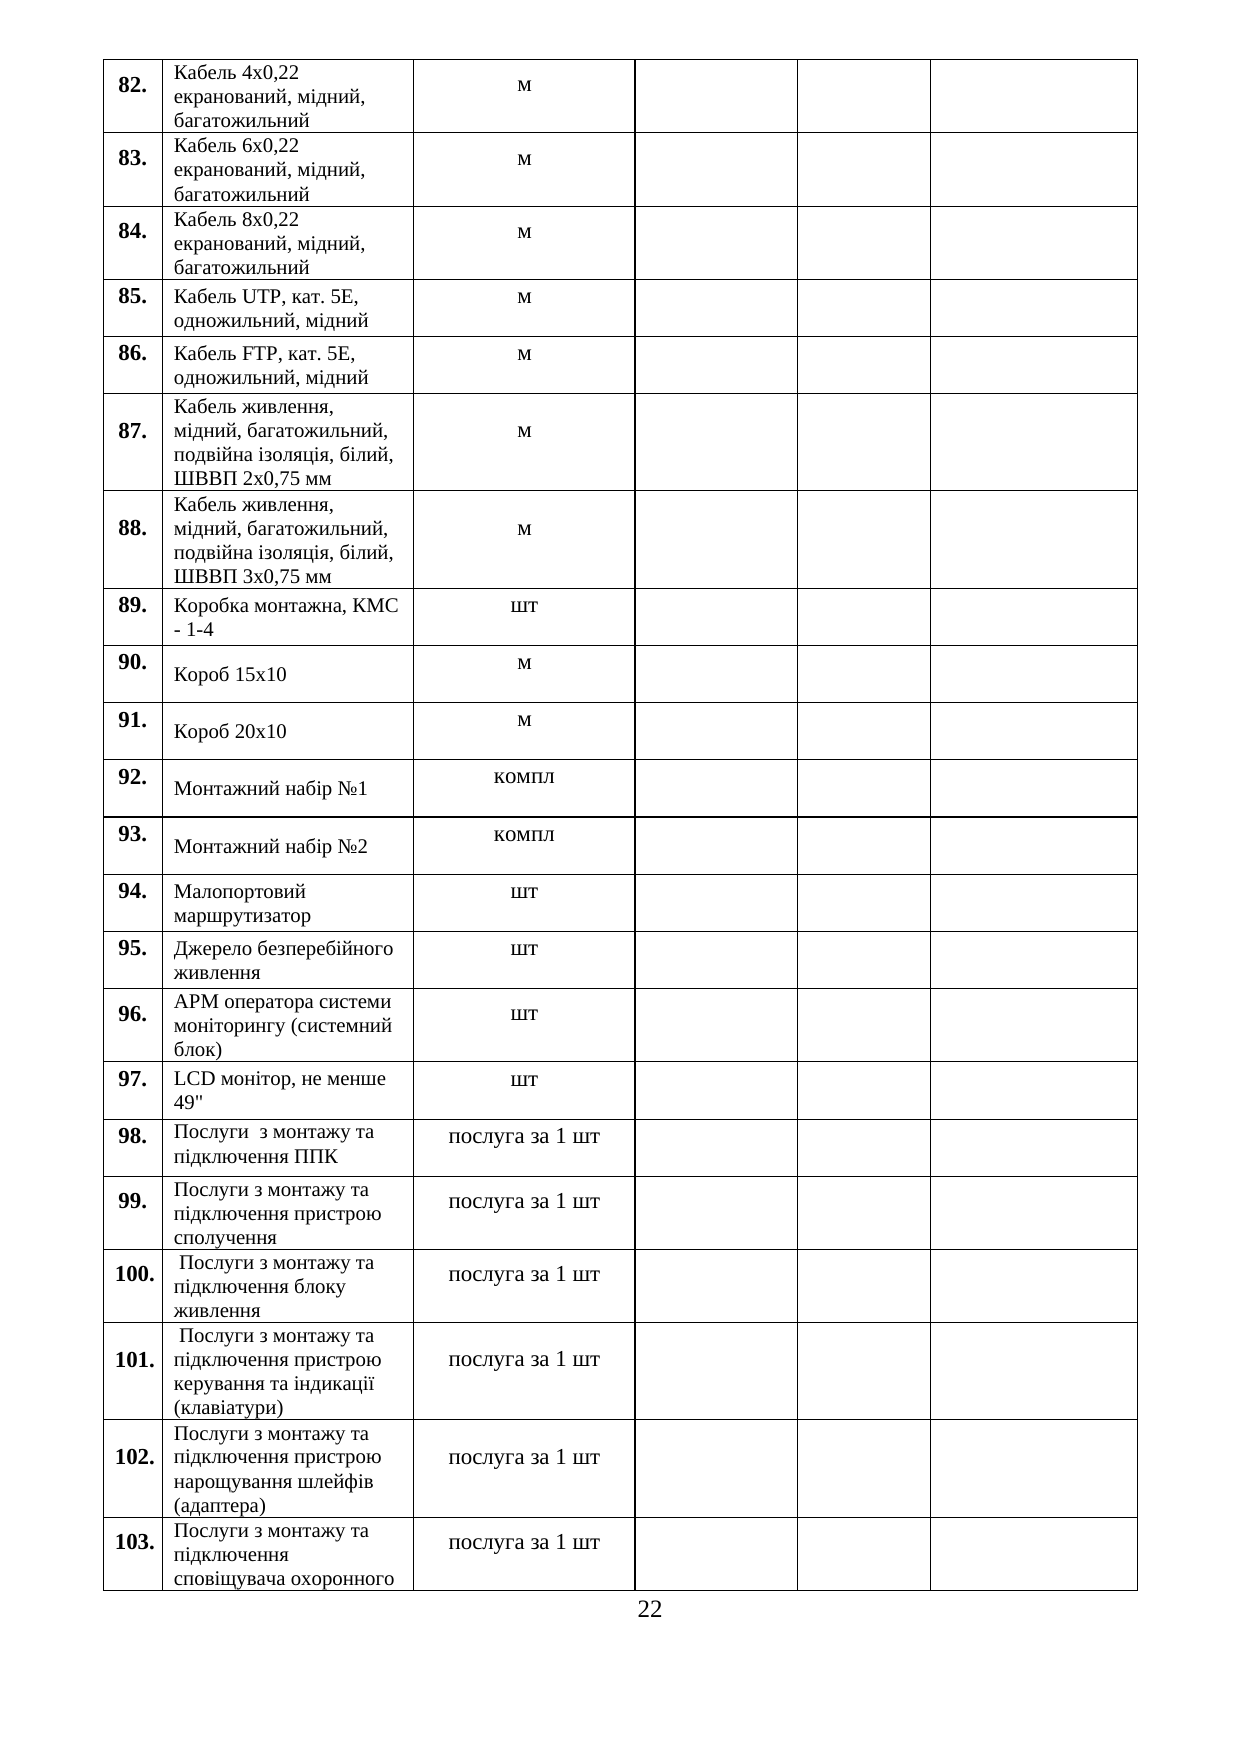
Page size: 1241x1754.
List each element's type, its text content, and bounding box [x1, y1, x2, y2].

table_cell [931, 1250, 1137, 1322]
table_cell [636, 703, 797, 759]
table_cell [104, 491, 162, 588]
table_cell [931, 337, 1137, 393]
table_cell [931, 280, 1137, 336]
table_cell [636, 1420, 797, 1517]
table_cell послуга за 1 шт [414, 1518, 634, 1590]
table_cell [798, 207, 930, 279]
table_cell м [414, 646, 634, 702]
table_cell [104, 932, 162, 988]
table_cell [636, 818, 797, 874]
table_cell м [414, 207, 634, 279]
table_cell м [414, 491, 634, 588]
table_cell Короб 20х10 [163, 703, 413, 759]
table_cell шт [414, 989, 634, 1061]
table_cell [104, 1420, 162, 1517]
table_cell [931, 60, 1137, 132]
table_cell [104, 818, 162, 874]
table_cell [798, 1518, 930, 1590]
table_cell [636, 1062, 797, 1118]
table_cell послуга за 1 шт [414, 1120, 634, 1176]
table_cell Послуги з монтажу та підключення блоку живлення [163, 1250, 413, 1322]
table_cell [104, 1323, 162, 1419]
table_cell Послуги з монтажу та підключення пристрою керування та індикації (клавіатури) [163, 1323, 413, 1419]
table_cell Кабель живлення, мідний, багатожильний, подвійна ізоляція, білий, ШВВП 2х0,75 мм [163, 394, 413, 490]
table_cell Монтажний набір №2 [163, 818, 413, 874]
table_cell Джерело безперебійного живлення [163, 932, 413, 988]
table_cell [931, 1420, 1137, 1517]
table_cell [798, 337, 930, 393]
table_cell [104, 394, 162, 490]
table_cell [798, 932, 930, 988]
table_cell [798, 989, 930, 1061]
table_cell [931, 1323, 1137, 1419]
table_cell [798, 60, 930, 132]
table_cell м [414, 133, 634, 206]
table_cell м [414, 337, 634, 393]
table_cell [636, 875, 797, 931]
table_cell м [414, 394, 634, 490]
table_cell [798, 280, 930, 336]
table_cell Кабель FTP, кат. 5Е, одножильний, мідний [163, 337, 413, 393]
table_cell [931, 491, 1137, 588]
table_cell [104, 133, 162, 206]
table_cell [104, 989, 162, 1061]
table_cell [636, 337, 797, 393]
table_cell Кабель живлення, мідний, багатожильний, подвійна ізоляція, білий, ШВВП 3х0,75 мм [163, 491, 413, 588]
table_cell [104, 646, 162, 702]
table_cell Послуги з монтажу та підключення пристрою нарощування шлейфів (адаптера) [163, 1420, 413, 1517]
table_cell [798, 1062, 930, 1118]
table_cell [798, 1120, 930, 1176]
table_cell Кабель 4х0,22 екранований, мідний, багатожильний [163, 60, 413, 132]
table_cell [636, 394, 797, 490]
table_cell [931, 989, 1137, 1061]
table_cell [798, 760, 930, 816]
table_cell [798, 1420, 930, 1517]
table_cell [931, 818, 1137, 874]
table_cell [104, 760, 162, 816]
table_cell Кабель 8х0,22 екранований, мідний, багатожильний [163, 207, 413, 279]
table_cell [798, 646, 930, 702]
table_cell [931, 646, 1137, 702]
table_cell [104, 1177, 162, 1249]
table_cell шт [414, 589, 634, 645]
table_cell шт [414, 932, 634, 988]
table_cell [636, 1518, 797, 1590]
table_cell [636, 1250, 797, 1322]
table_cell [636, 989, 797, 1061]
table_cell Короб 15х10 [163, 646, 413, 702]
table_cell [104, 337, 162, 393]
table_cell [104, 60, 162, 132]
table_cell Коробка монтажна, КМС - 1-4 [163, 589, 413, 645]
table_cell Послуги з монтажу та підключення пристрою сполучення [163, 1177, 413, 1249]
table_cell LCD монітор, не менше 49" [163, 1062, 413, 1118]
table_cell [636, 60, 797, 132]
table_cell [104, 207, 162, 279]
table_cell шт [414, 1062, 634, 1118]
table_cell [636, 280, 797, 336]
table_cell [931, 1120, 1137, 1176]
table_cell [636, 589, 797, 645]
table_cell [104, 1120, 162, 1176]
table_cell [798, 133, 930, 206]
table_cell [798, 589, 930, 645]
table_cell [798, 1250, 930, 1322]
table_cell [931, 932, 1137, 988]
table_cell послуга за 1 шт [414, 1323, 634, 1419]
table_cell [931, 703, 1137, 759]
table_cell [104, 280, 162, 336]
table_cell [636, 1120, 797, 1176]
table_cell [636, 207, 797, 279]
table_cell [636, 1177, 797, 1249]
table_cell Послуги з монтажу та підключення ППК [163, 1120, 413, 1176]
table_cell [798, 818, 930, 874]
table_cell [104, 875, 162, 931]
table_cell [931, 1062, 1137, 1118]
table_cell [636, 646, 797, 702]
table_cell послуга за 1 шт [414, 1177, 634, 1249]
table_cell [931, 1518, 1137, 1590]
table_cell м [414, 280, 634, 336]
table_cell послуга за 1 шт [414, 1250, 634, 1322]
table_cell [798, 394, 930, 490]
table_cell послуга за 1 шт [414, 1420, 634, 1517]
table_cell [798, 1323, 930, 1419]
table_cell Монтажний набір №1 [163, 760, 413, 816]
table_cell м [414, 703, 634, 759]
table_cell АРМ оператора системи моніторингу (системний блок) [163, 989, 413, 1061]
table_cell [636, 760, 797, 816]
table_cell [931, 589, 1137, 645]
table_cell [931, 133, 1137, 206]
table_cell шт [414, 875, 634, 931]
table_cell [104, 1062, 162, 1118]
table_cell [798, 703, 930, 759]
table_cell [931, 1177, 1137, 1249]
table_cell Малопортовий маршрутизатор [163, 875, 413, 931]
table_cell м [414, 60, 634, 132]
table_cell Кабель UTP, кат. 5Е, одножильний, мідний [163, 280, 413, 336]
table_cell [104, 1518, 162, 1590]
table_cell [104, 703, 162, 759]
table_cell [636, 133, 797, 206]
table_cell [798, 491, 930, 588]
table_cell [931, 760, 1137, 816]
table_cell компл [414, 818, 634, 874]
table_cell [798, 1177, 930, 1249]
table_cell [636, 491, 797, 588]
table_cell [636, 1323, 797, 1419]
table_cell [931, 394, 1137, 490]
table_cell [798, 875, 930, 931]
table_cell [636, 932, 797, 988]
table_cell [104, 1250, 162, 1322]
table_cell [931, 875, 1137, 931]
table_cell Послуги з монтажу та підключення сповіщувача охоронного [163, 1518, 413, 1590]
table_cell [931, 207, 1137, 279]
table_cell компл [414, 760, 634, 816]
table_cell [104, 589, 162, 645]
table_cell Кабель 6х0,22 екранований, мідний, багатожильний [163, 133, 413, 206]
